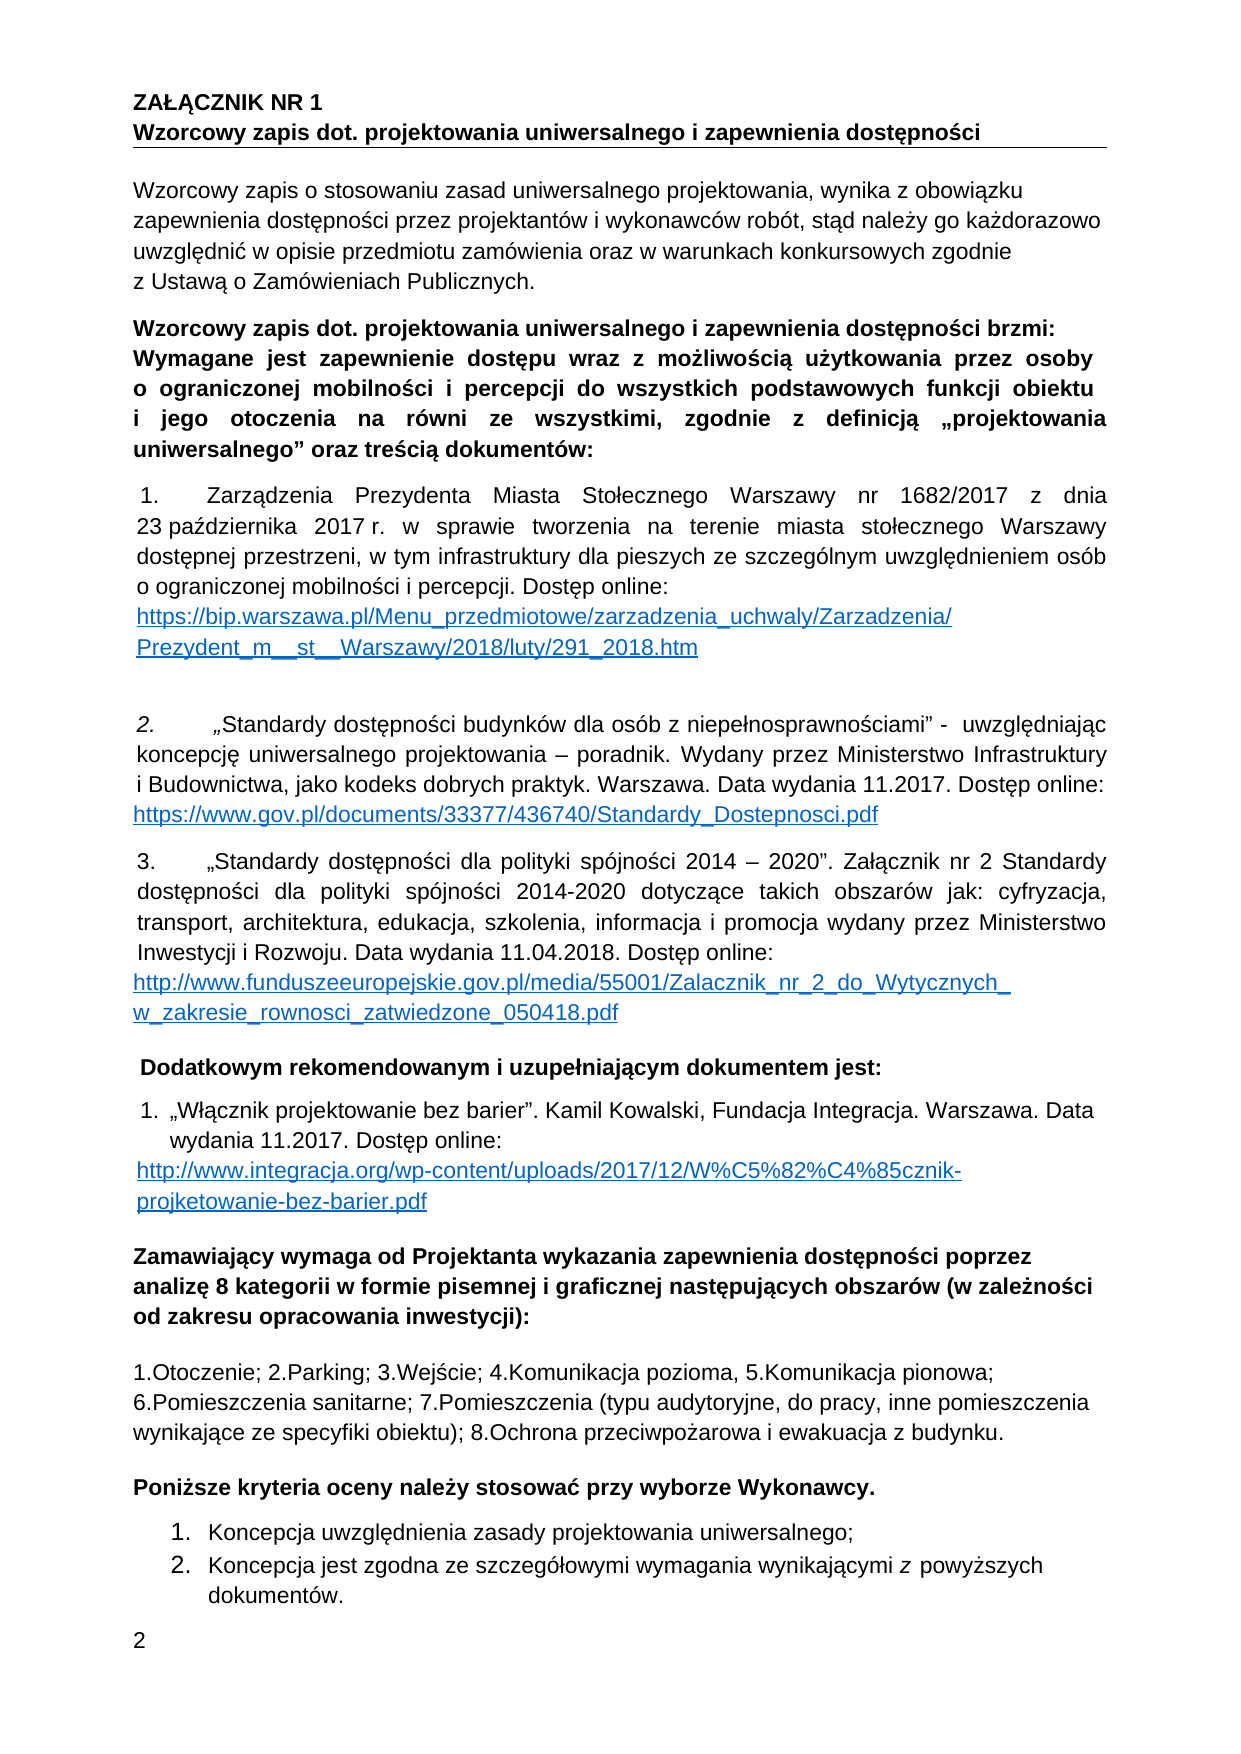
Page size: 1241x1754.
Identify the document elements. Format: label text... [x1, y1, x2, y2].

list Zarządzenia Prezydenta Miasta Stołecznego Warszawy nr 1682/2017 z dnia 23 października 2017 r. w sprawie tworzenia na terenie miasta stołecznego Warszawy dostępnej przestrzeni, w tym infrastruktury dla pieszych ze szczególnym uwzględnieniem osób o ograniczonej mobilności i percepcji. Dostęp online: [136, 482, 1107, 599]
text Wzorcowy zapis o stosowaniu zasad uniwersalnego projektowania, wynika z obowiązku zapewnienia dostępności przez projektantów i wykonawców robót, stąd należy go każdorazowo uwzględnić w opisie przedmiotu zamówienia oraz w warunkach konkursowych zgodnie z Ustawą o Zamówieniach Publicznych. [133, 177, 1107, 294]
text http://www.funduszeeuropejskie.gov.pl/media/55001/Zalacznik_nr_2_do_Wytycznych_ [133, 969, 1107, 995]
text w_zakresie_rownosci_zatwiedzone_050418.pdf [133, 999, 1107, 1025]
text Wzorcowy zapis dot. projektowania uniwersalnego i zapewnienia dostępności brzmi: [133, 315, 1107, 341]
subtitle Wzorcowy zapis dot. projektowania uniwersalnego i zapewnienia dostępności [133, 119, 1107, 147]
text https://bip.warszawa.pl/Menu_przedmiotowe/zarzadzenia_uchwaly/Zarzadzenia/Prezydent_m__st__Warszawy/2018/luty/291_2018.htm [136, 603, 1107, 660]
list Koncepcja uwzględnienia zasady projektowania uniwersalnego; [170, 1517, 1107, 1546]
text ZAŁĄCZNIK NR 1 [133, 89, 1107, 115]
text Wymagane jest zapewnienie dostępu wraz z możliwością użytkowania przez osoby o ograniczonej mobilności i percepcji do wszystkich podstawowych funkcji obiektu i jego otoczenia na równi ze wszystkimi, zgodnie z definicją „projektowania uniwersalnego” oraz treścią dokumentów: [133, 345, 1107, 462]
text Dodatkowym rekomendowanym i uzupełniającym dokumentem jest: [140, 1054, 1107, 1081]
list Koncepcja jest zgodna ze szczegółowymi wymagania wynikającymi z powyższych dokumentów. [170, 1550, 1107, 1609]
list „Standardy dostępności budynków dla osób z niepełnosprawnościami” - uwzględniając koncepcję uniwersalnego projektowania – poradnik. Wydany przez Ministerstwo Infrastruktury i Budownictwa, jako kodeks dobrych praktyk. Warszawa. Data wydania 11.2017. Dostęp online: [136, 711, 1107, 797]
text Zamawiający wymaga od Projektanta wykazania zapewnienia dostępności poprzez analizę 8 kategorii w formie pisemnej i graficznej następujących obszarów (w zależności od zakresu opracowania inwestycji): [133, 1243, 1107, 1329]
list „Standardy dostępności dla polityki spójności 2014 – 2020”. Załącznik nr 2 Standardy dostępności dla polityki spójności 2014-2020 dotyczące takich obszarów jak: cyfryzacja, transport, architektura, edukacja, szkolenia, informacja i promocja wydany przez Ministerstwo Inwestycji i Rozwoju. Data wydania 11.04.2018. Dostęp online: [137, 848, 1107, 965]
text Poniższe kryteria oceny należy stosować przy wyborze Wykonawcy. [133, 1474, 1107, 1500]
list „Włącznik projektowanie bez barier”. Kamil Kowalski, Fundacja Integracja. Warszawa. Data wydania 11.2017. Dostęp online: [140, 1097, 1107, 1153]
text https://www.gov.pl/documents/33377/436740/Standardy_Dostepnosci.pdf [133, 801, 1107, 827]
text http://www.integracja.org/wp-content/uploads/2017/12/W%C5%82%C4%85cznik-projketowanie-bez-barier.pdf [136, 1157, 1107, 1214]
